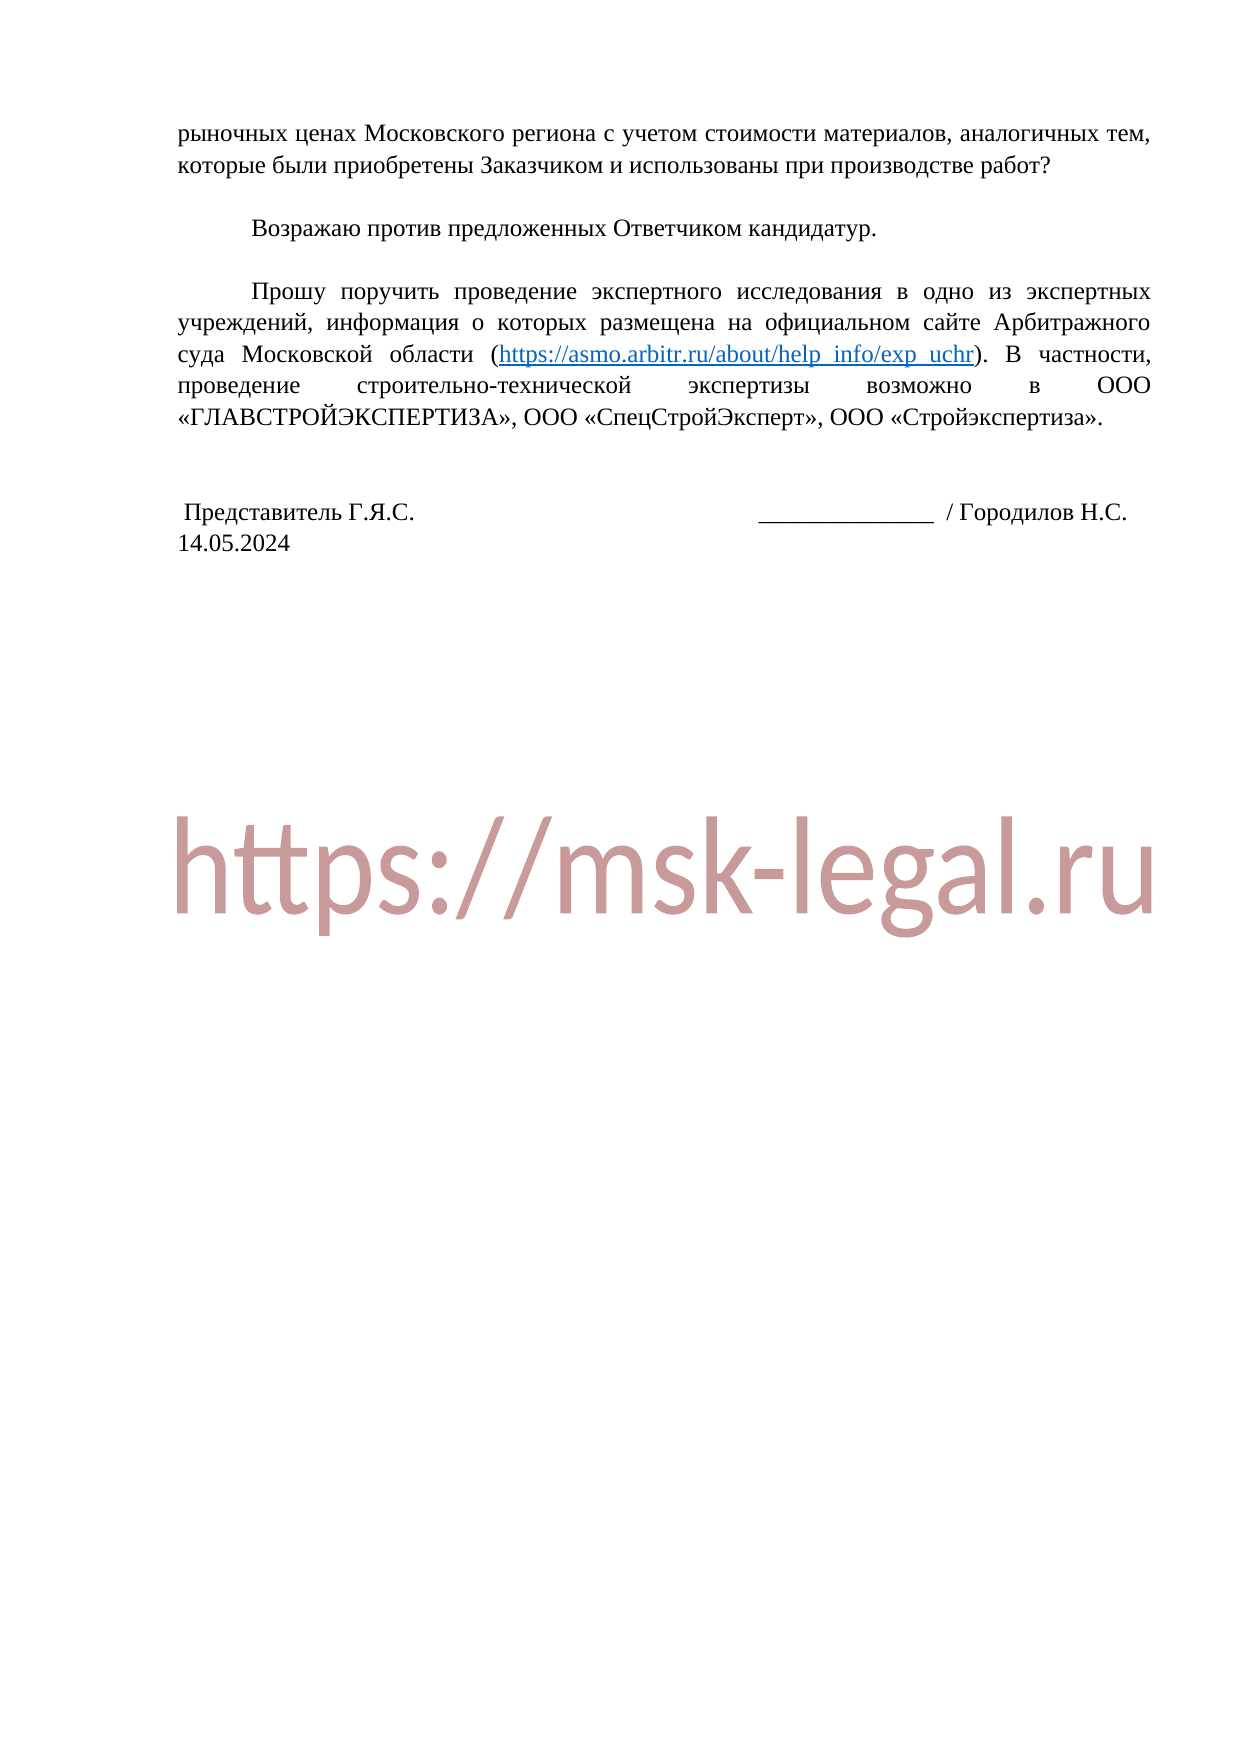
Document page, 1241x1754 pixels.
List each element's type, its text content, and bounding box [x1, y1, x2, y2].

text 14.05.2024 [177, 528, 1152, 557]
text Прошу поручить проведение экспертного исследования в одно из экспертных учреждений, информация о которых размещена на официальном сайте Арбитражного суда Московской области (https://asmo.arbitr.ru/about/help_info/exp_uchr). В частности, проведение строительно-технической экспертизы возможно в ООО «ГЛАВСТРОЙЭКСПЕРТИЗА», ООО «СпецСтройЭксперт», ООО «Стройэкспертиза». [177, 276, 1152, 431]
text Возражаю против предложенных Ответчиком кандидатур. [177, 213, 1152, 242]
text Представитель Г.Я.С. ______________ / Городилов Н.С. [177, 497, 1152, 526]
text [177, 118, 1152, 178]
